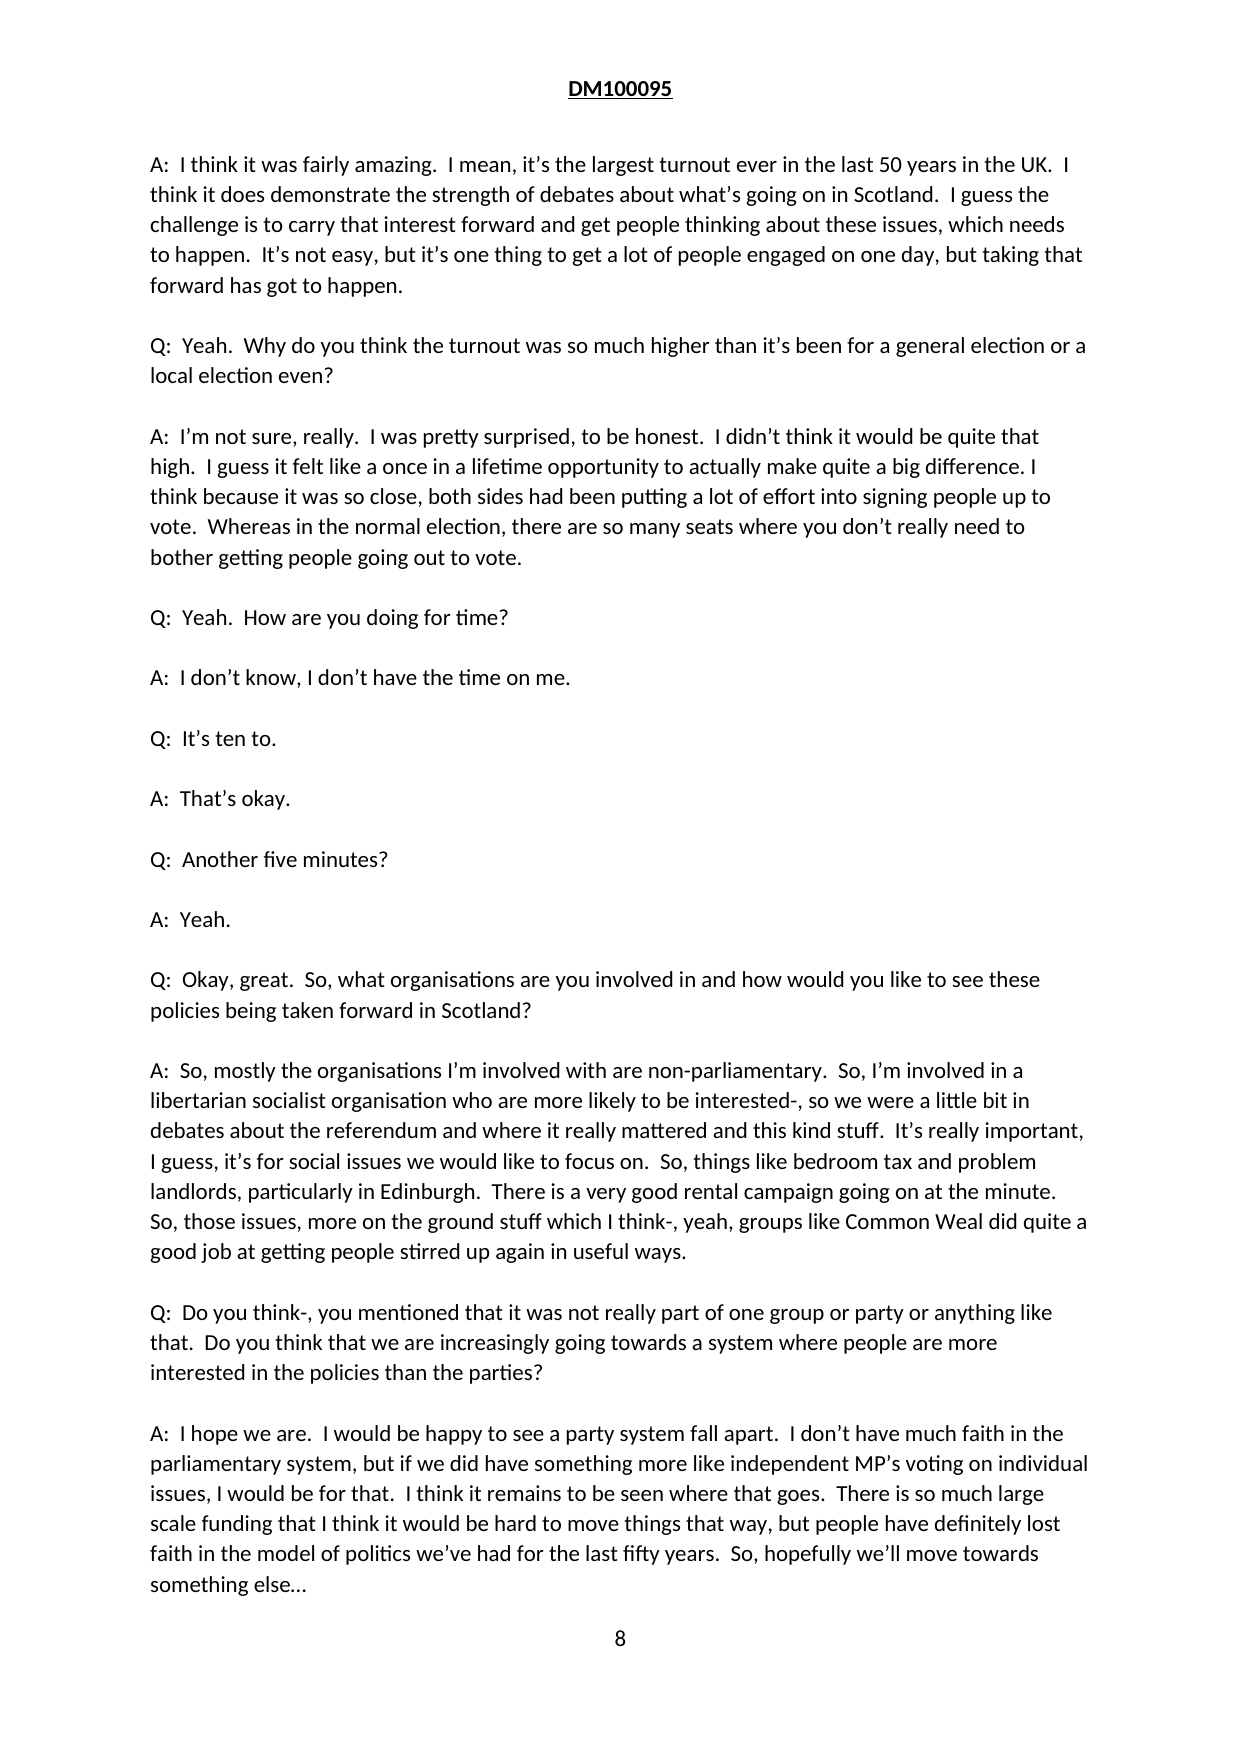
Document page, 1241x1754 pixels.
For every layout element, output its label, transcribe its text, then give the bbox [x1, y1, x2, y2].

text Q: Yeah. Why do you think the turnout was so much higher than it’s been for a general election or a local election even? [150, 331, 1090, 389]
text A: I think it was fairly amazing. I mean, it’s the largest turnout ever in the last 50 years in the UK. I think it does demonstrate the strength of debates about what’s going on in Scotland. I guess the challenge is to carry that interest forward and get people thinking about these issues, which needs to happen. It’s not easy, but it’s one thing to get a lot of people engaged on one day, but taking that forward has got to happen. [150, 150, 1090, 299]
text A: I hope we are. I would be happy to see a party system fall apart. I don’t have much faith in the parliamentary system, but if we did have something more like independent MP’s voting on individual issues, I would be for that. I think it remains to be seen where that goes. There is so much large scale funding that I think it would be hard to move things that way, but people have definitely lost faith in the model of politics we’ve had for the last fifty years. So, hopefully we’ll move towards something else… [150, 1419, 1090, 1598]
text A: So, mostly the organisations I’m involved with are non-parliamentary. So, I’m involved in a libertarian socialist organisation who are more likely to be interested-, so we were a little bit in debates about the referendum and where it really mattered and this kind stuff. It’s really important, I guess, it’s for social issues we would like to focus on. So, things like bedroom tax and problem landlords, particularly in Edinburgh. There is a very good rental campaign going on at the minute. So, those issues, more on the ground stuff which I think-, yeah, groups like Common Weal did quite a good job at getting people stirred up again in useful ways. [150, 1056, 1090, 1266]
text A: I’m not sure, really. I was pretty surprised, to be honest. I didn’t think it would be quite that high. I guess it felt like a once in a lifetime opportunity to actually make quite a big difference. I think because it was so close, both sides had been putting a lot of effort into signing people up to vote. Whereas in the normal election, there are so many seats where you don’t really need to bother getting people going out to vote. [150, 422, 1090, 571]
text A: I don’t know, I don’t have the time on me. [150, 663, 1090, 692]
text Q: It’s ten to. [150, 724, 1090, 752]
text Q: Okay, great. So, what organisations are you involved in and how would you like to see these policies being taken forward in Scotland? [150, 966, 1090, 1024]
text Q: Do you think-, you mentioned that it was not really part of one group or party or anything like that. Do you think that we are increasingly going towards a system where people are more interested in the policies than the parties? [150, 1298, 1090, 1386]
text Q: Yeah. How are you doing for time? [150, 603, 1090, 631]
text A: Yeah. [150, 905, 1090, 933]
text Q: Another five minutes? [150, 845, 1090, 873]
text A: That’s okay. [150, 784, 1090, 812]
